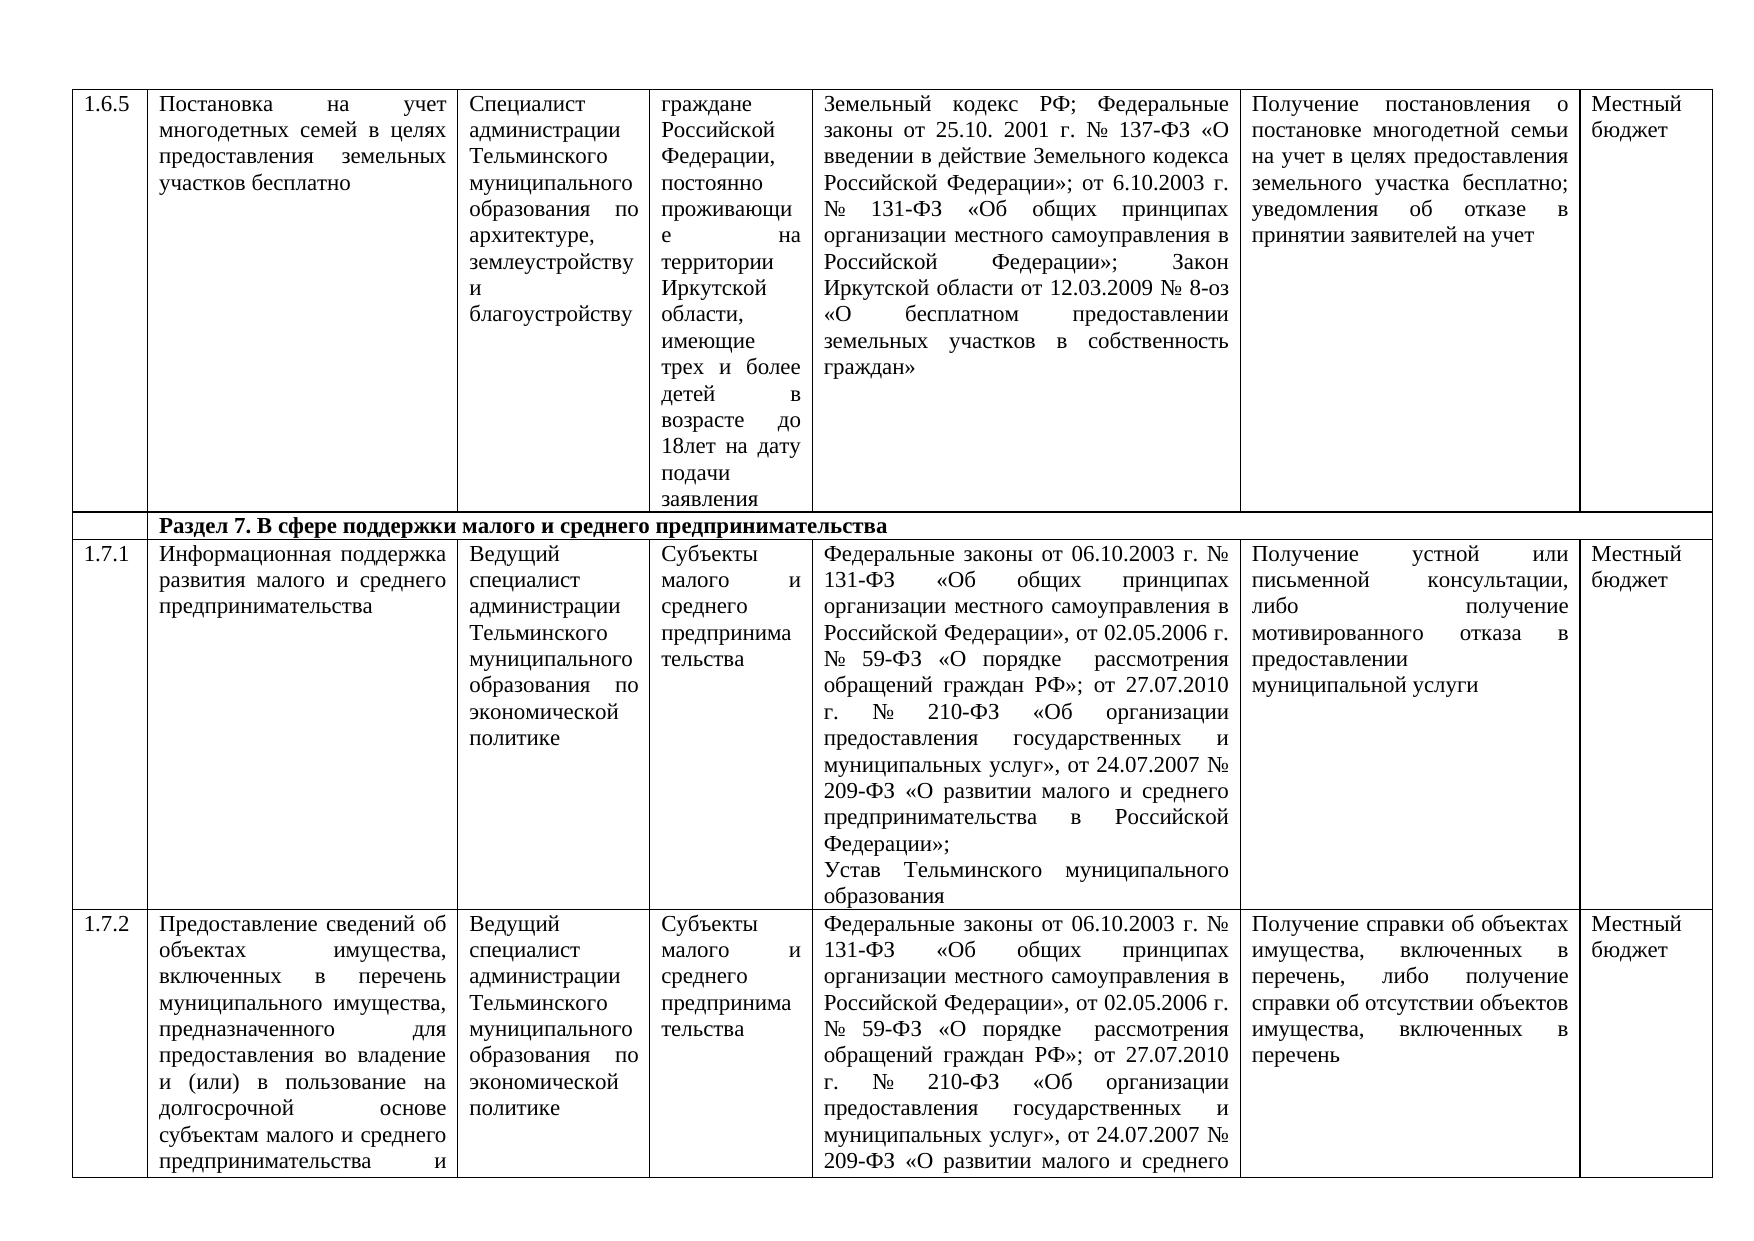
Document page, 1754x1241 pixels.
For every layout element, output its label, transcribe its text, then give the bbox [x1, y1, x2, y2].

table_cell [73, 513, 147, 539]
table_cell Местный бюджет [1581, 90, 1712, 511]
table_cell Местный бюджет [1581, 540, 1712, 909]
table_cell Ведущий специалист администрации Тельминского муниципального образования по экономической политике [458, 540, 649, 909]
table_cell граждане Российской Федерации, постоянно проживающие на территории Иркутской области, имеющие трех и более детей в возрасте до 18лет на дату подачи заявления [650, 90, 812, 511]
table_cell Получение устной или письменной консультации, либо получение мотивированного отказа в предоставлении муниципальной услуги [1241, 540, 1579, 909]
table_cell 1.7.1 [73, 540, 147, 909]
table_cell Раздел 7. В сфере поддержки малого и среднего предпринимательства [148, 513, 1712, 539]
table_cell Субъекты малого и среднего предпринимательства [650, 540, 812, 909]
table_cell 1.6.5 [73, 90, 147, 511]
table_cell Постановка на учет многодетных семей в целях предоставления земельных участков бесплатно [148, 90, 457, 511]
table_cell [650, 910, 812, 1177]
table_cell Информационная поддержка развития малого и среднего предпринимательства [148, 540, 457, 909]
table_cell Местный бюджет [1581, 910, 1712, 1177]
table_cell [813, 910, 1240, 1177]
table_cell Земельный кодекс РФ; Федеральные законы от 25.10. 2001 г. № 137-ФЗ «О введении в действие Земельного кодекса Российской Федерации»; от 6.10.2003 г. № 131-ФЗ «Об общих принципах организации местного самоуправления в Российской Федерации»; Закон Иркутской области от 12.03.2009 № 8-оз «О бесплатном предоставлении земельных участков в собственность граждан» [813, 90, 1240, 511]
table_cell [148, 910, 457, 1177]
table_cell 1.7.2 [73, 910, 147, 1177]
table_cell Специалист администрации Тельминского муниципального образования по архитектуре, землеустройству и благоустройству [458, 90, 649, 511]
table_cell Получение постановления о постановке многодетной семьи на учет в целях предоставления земельного участка бесплатно; уведомления об отказе в принятии заявителей на учет [1241, 90, 1579, 511]
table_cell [1241, 910, 1579, 1177]
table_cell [458, 910, 649, 1177]
